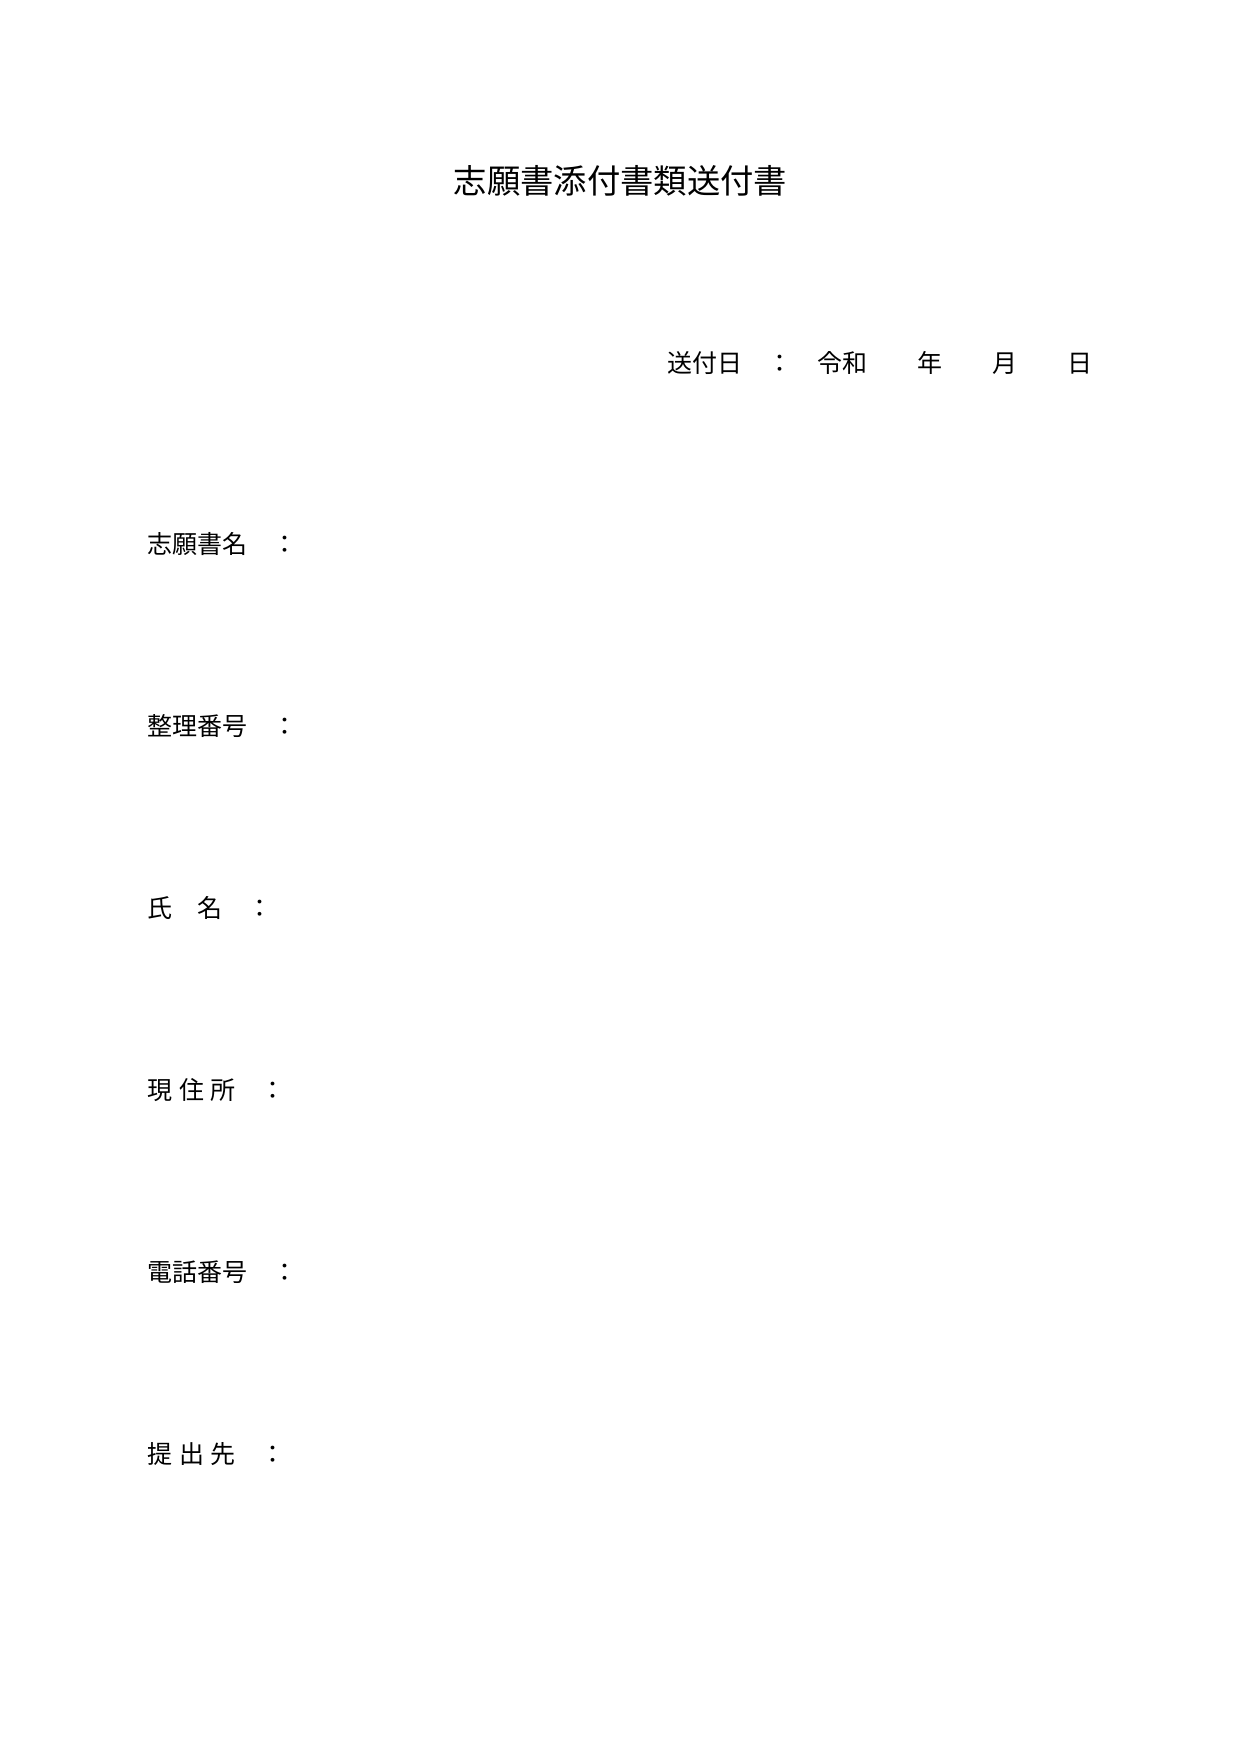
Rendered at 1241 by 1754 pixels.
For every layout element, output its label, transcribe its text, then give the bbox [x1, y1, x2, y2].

text 電話番号 ： [148, 1240, 1092, 1301]
text 氏名 ： [148, 877, 1092, 937]
text 志願書添付書類送付書 [148, 149, 1092, 210]
text 現住所 ： [148, 1058, 1092, 1119]
text 提出先 ： [148, 1422, 1092, 1483]
text 送付日 ： 令和 年 月 日 [148, 331, 1092, 392]
text 志願書名 ： [148, 513, 1092, 573]
text 整理番号 ： [148, 695, 1092, 755]
